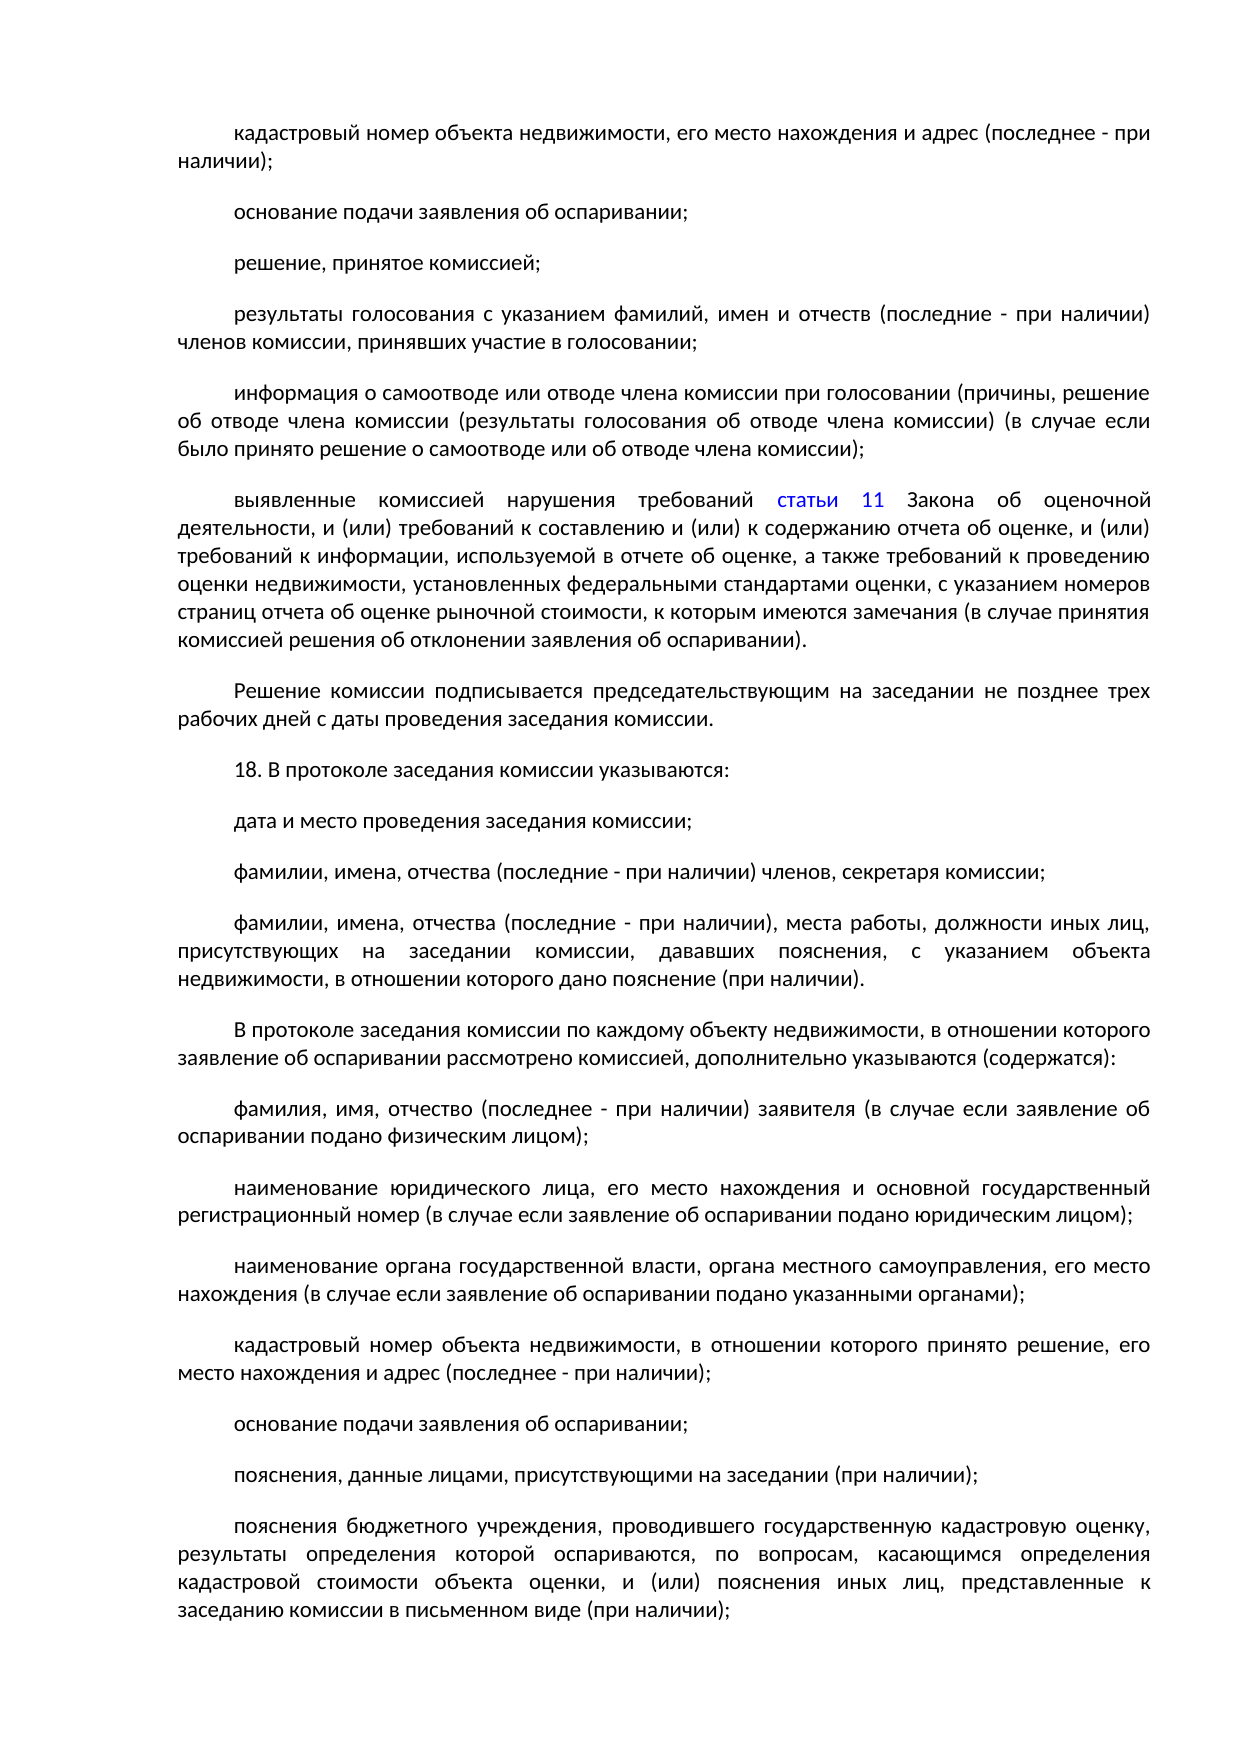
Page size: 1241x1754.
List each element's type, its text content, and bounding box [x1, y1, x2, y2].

text В протоколе заседания комиссии по каждому объекту недвижимости, в отношении которого заявление об оспаривании рассмотрено комиссией, дополнительно указываются (содержатся): [177, 1015, 1152, 1071]
text пояснения, данные лицами, присутствующими на заседании (при наличии); [177, 1460, 1152, 1488]
text основание подачи заявления об оспаривании; [177, 197, 1152, 225]
text пояснения бюджетного учреждения, проводившего государственную кадастровую оценку, результаты определения которой оспариваются, по вопросам, касающимся определения кадастровой стоимости объекта оценки, и (или) пояснения иных лиц, представленные к заседанию комиссии в письменном виде (при наличии); [177, 1511, 1152, 1623]
text результаты голосования с указанием фамилий, имен и отчеств (последние - при наличии) членов комиссии, принявших участие в голосовании; [177, 299, 1152, 355]
text дата и место проведения заседания комиссии; [177, 806, 1152, 834]
text фамилии, имена, отчества (последние - при наличии) членов, секретаря комиссии; [177, 857, 1152, 885]
text 18. В протоколе заседания комиссии указываются: [177, 755, 1152, 783]
text выявленные комиссией нарушения требований статьи 11 Закона об оценочной деятельности, и (или) требований к составлению и (или) к содержанию отчета об оценке, и (или) требований к информации, используемой в отчете об оценке, а также требований к проведению оценки недвижимости, установленных федеральными стандартами оценки, с указанием номеров страниц отчета об оценке рыночной стоимости, к которым имеются замечания (в случае принятия комиссией решения об отклонении заявления об оспаривании). [177, 485, 1152, 653]
text решение, принятое комиссией; [177, 248, 1152, 276]
text основание подачи заявления об оспаривании; [177, 1409, 1152, 1437]
text фамилии, имена, отчества (последние - при наличии), места работы, должности иных лиц, присутствующих на заседании комиссии, дававших пояснения, с указанием объекта недвижимости, в отношении которого дано пояснение (при наличии). [177, 908, 1152, 992]
text кадастровый номер объекта недвижимости, в отношении которого принято решение, его место нахождения и адрес (последнее - при наличии); [177, 1331, 1152, 1387]
text информация о самоотводе или отводе члена комиссии при голосовании (причины, решение об отводе члена комиссии (результаты голосования об отводе члена комиссии) (в случае если было принято решение о самоотводе или об отводе члена комиссии); [177, 378, 1152, 462]
text наименование органа государственной власти, органа местного самоуправления, его место нахождения (в случае если заявление об оспаривании подано указанными органами); [177, 1252, 1152, 1308]
text кадастровый номер объекта недвижимости, его место нахождения и адрес (последнее - при наличии); [177, 118, 1152, 174]
text наименование юридического лица, его место нахождения и основной государственный регистрационный номер (в случае если заявление об оспаривании подано юридическим лицом); [177, 1173, 1152, 1229]
text Решение комиссии подписывается председательствующим на заседании не позднее трех рабочих дней с даты проведения заседания комиссии. [177, 676, 1152, 732]
text фамилия, имя, отчество (последнее - при наличии) заявителя (в случае если заявление об оспаривании подано физическим лицом); [177, 1094, 1152, 1150]
